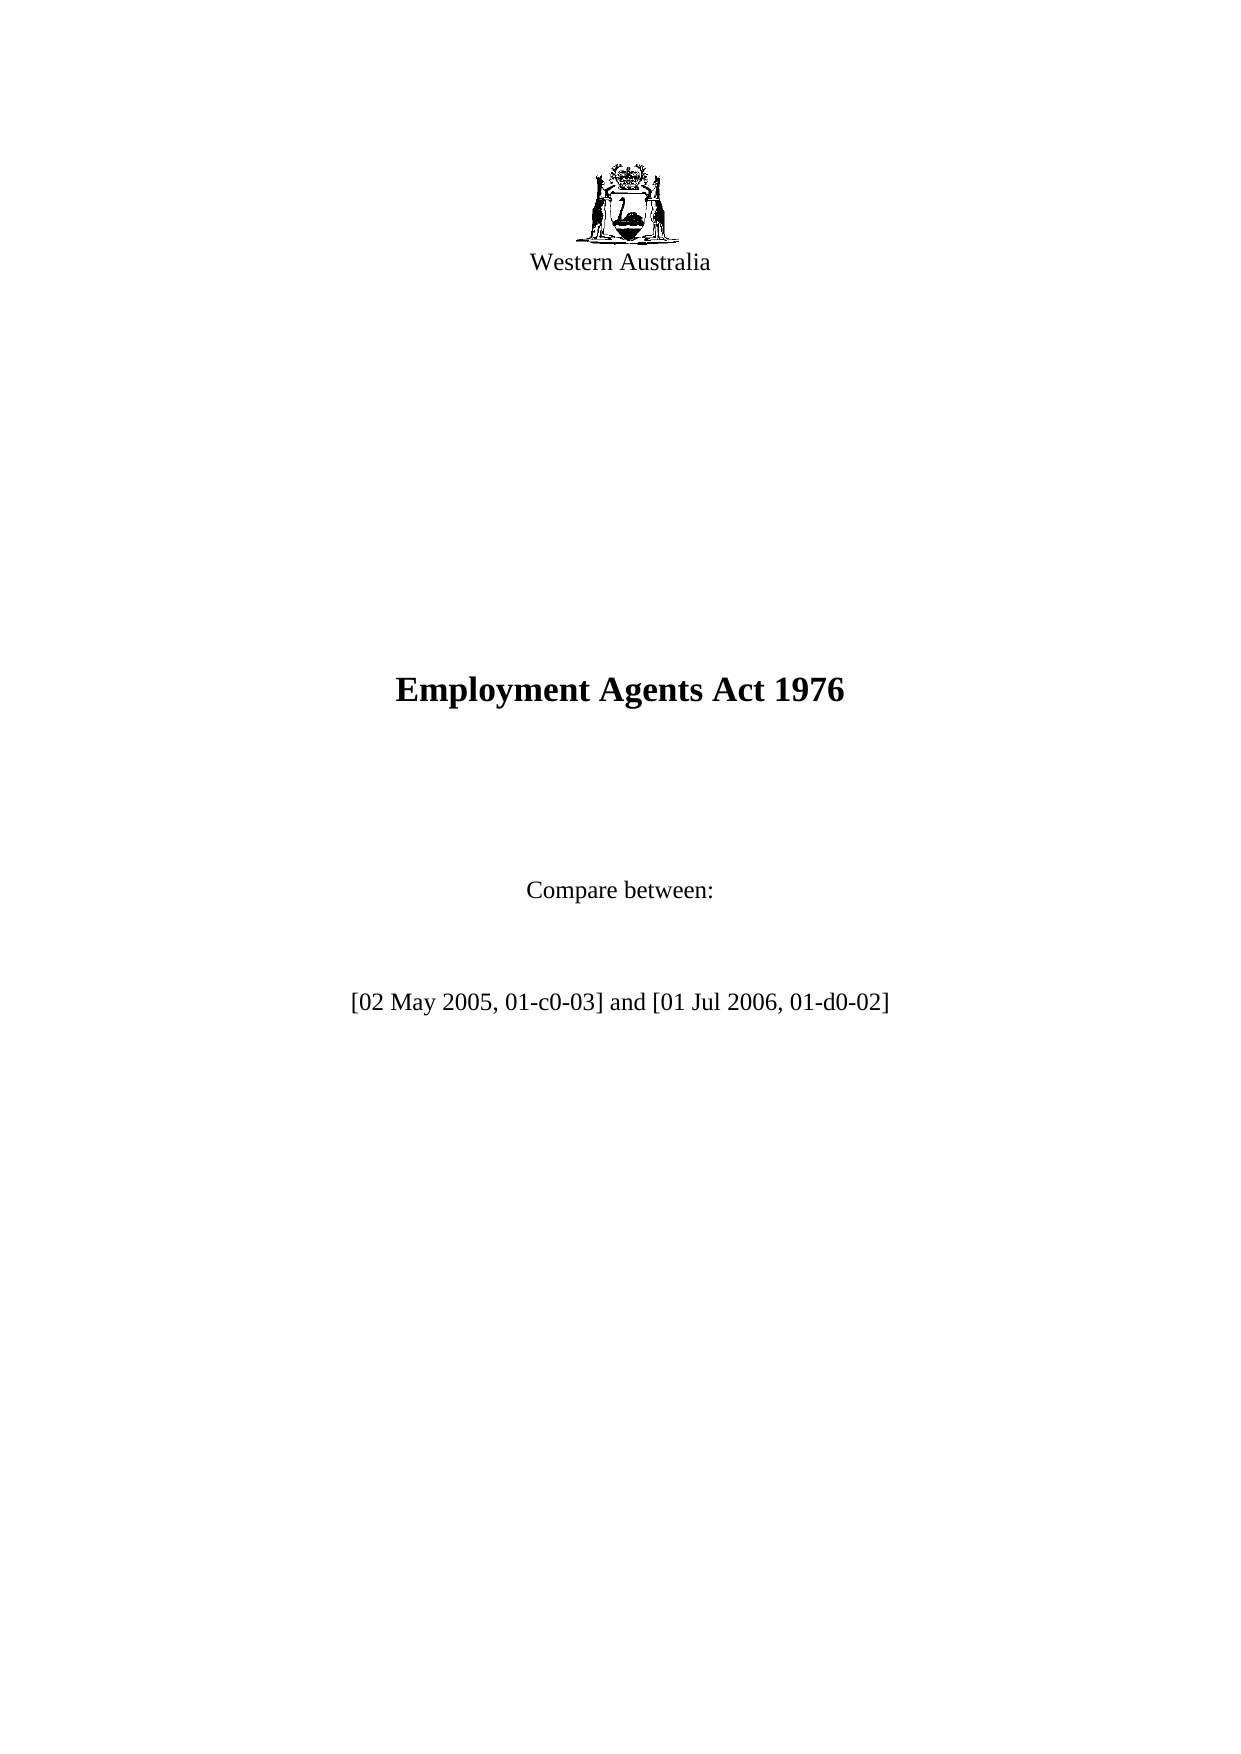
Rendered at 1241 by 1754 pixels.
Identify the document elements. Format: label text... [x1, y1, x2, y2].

text Compare between: [251, 875, 990, 904]
text Western Australia [251, 247, 990, 276]
text [02 May 2005, 01-c0-03] and [01 Jul 2006, 01-d0-02] [251, 987, 990, 1016]
text Employment Agents Act 1976 [251, 668, 990, 709]
picture [575, 162, 679, 246]
